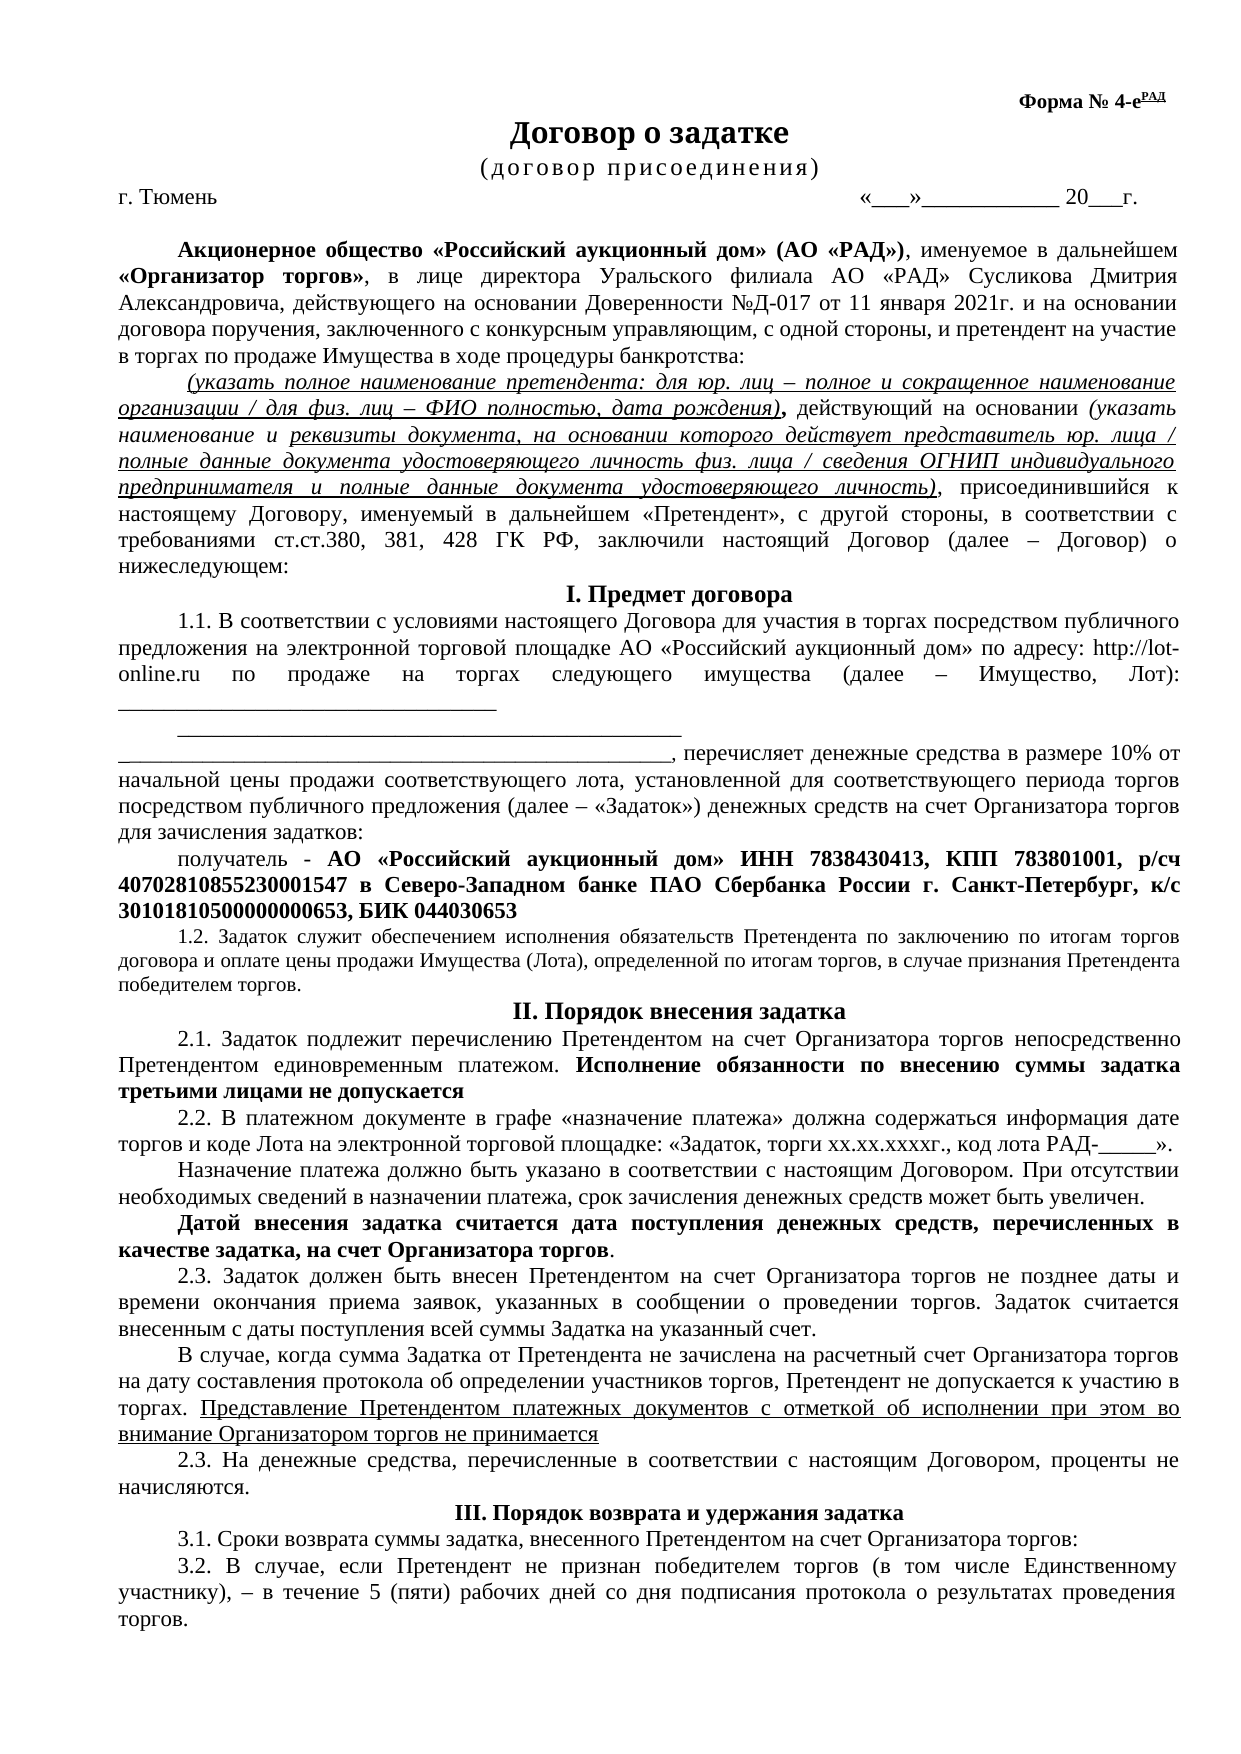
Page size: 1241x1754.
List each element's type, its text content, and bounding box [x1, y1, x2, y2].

text 2.1. Задаток подлежит перечислению Претендентом на счет Организатора торгов непосредственно Претендентом единовременным платежом. Исполнение обязанности по внесению суммы задатка третьими лицами не допускается [118, 1025, 1181, 1104]
text (указать полное наименование претендента: для юр. лиц – полное и сокращенное наименование организации / для физ. лиц – ФИО полностью, дата рождения), действующий на основании (указать наименование и реквизиты документа, на основании которого действует представитель юр. лица / полные данные документа удостоверяющего личность физ. лица / сведения ОГНИП индивидуального предпринимателя и полные данные документа удостоверяющего личность), присоединившийся к настоящему Договору, именуемый в дальнейшем «Претендент», с другой стороны, в соответствии с требованиями ст.ст.380, 381, 428 ГК РФ, заключили настоящий Договор (далее – Договор) о нижеследующем: [118, 368, 1178, 579]
text 3.2. В случае, если Претендент не признан победителем торгов (в том числе Единственному участнику), – в течение 5 (пяти) рабочих дней со дня подписания протокола о результатах проведения торгов. [118, 1552, 1178, 1631]
text 2.3. Задаток должен быть внесен Претендентом на счет Организатора торгов не позднее даты и времени окончания приема заявок, указанных в сообщении о проведении торгов. Задаток считается внесенным с даты поступления всей суммы Задатка на указанный счет. [118, 1262, 1181, 1341]
text II. Порядок внесения задатка [118, 996, 1181, 1025]
text 2.2. В платежном документе в графе «назначение платежа» должна содержаться информация дате торгов и коде Лота на электронной торговой площадке: «Задаток, торги хх.хх.ххххг., код лота РАД-_____». [118, 1104, 1181, 1157]
text 1.1. В соответствии с условиями настоящего Договора для участия в торгах посредством публичного предложения на электронной торговой площадке АО «Российский аукционный дом» по адресу: http://lot-online.ru по продаже на торгах следующего имущества (далее – Имущество, Лот): _________________________________ [118, 608, 1181, 713]
text Датой внесения задатка считается дата поступления денежных средств, перечисленных в качестве задатка, на счет Организатора торгов. [118, 1209, 1181, 1262]
text I. Предмет договора [118, 579, 1181, 608]
text _________________________________________________________________________________________________, перечисляет денежные средства в размере 10% от начальной цены продажи соответствующего лота, установленной для соответствующего периода торгов посредством публичного предложения (далее – «Задаток») денежных средств на счет Организатора торгов для зачисления задатков: [118, 713, 1181, 845]
text Акционерное общество «Российский аукционный дом» (АО «РАД»), именуемое в дальнейшем «Организатор торгов», в лице директора Уральского филиала АО «РАД» Сусликова Дмитрия Александровича, действующего на основании Доверенности №Д-017 от 11 января 2021г. и на основании договора поручения, заключенного с конкурсным управляющим, с одной стороны, и претендент на участие в торгах по продаже Имущества в ходе процедуры банкротства: [118, 236, 1178, 368]
text 2.3. На денежные средства, перечисленные в соответствии с настоящим Договором, проценты не начисляются. [118, 1446, 1181, 1499]
text Договор о задатке [118, 113, 1181, 152]
text (договор присоединения) [118, 152, 1181, 181]
text В случае, когда сумма Задатка от Претендента не зачислена на расчетный счет Организатора торгов на дату составления протокола об определении участников торгов, Претендент не допускается к участию в торгах. Представление Претендентом платежных документов с отметкой об исполнении при этом во внимание Организатором торгов не принимается [118, 1341, 1181, 1446]
text г. Тюмень «___»___________ 20___г. [88, 181, 1181, 210]
text Форма № 4-еРАД [291, 89, 1181, 113]
text III. Порядок возврата и удержания задатка [118, 1499, 1181, 1526]
text 3.1. Сроки возврата суммы задатка, внесенного Претендентом на счет Организатора торгов: [118, 1526, 1181, 1552]
text Назначение платежа должно быть указано в соответствии с настоящим Договором. При отсутствии необходимых сведений в назначении платежа, срок зачисления денежных средств может быть увеличен. [118, 1157, 1181, 1209]
text 1.2. Задаток служит обеспечением исполнения обязательств Претендента по заключению по итогам торгов договора и оплате цены продажи Имущества (Лота), определенной по итогам торгов, в случае признания Претендента победителем торгов. [118, 924, 1181, 996]
text получатель - АО «Российский аукционный дом» ИНН 7838430413, КПП 783801001, р/сч 40702810855230001547 в Северо-Западном банке ПАО Сбербанка России г. Санкт-Петербург, к/с 30101810500000000653, БИК 044030653 [118, 845, 1181, 924]
